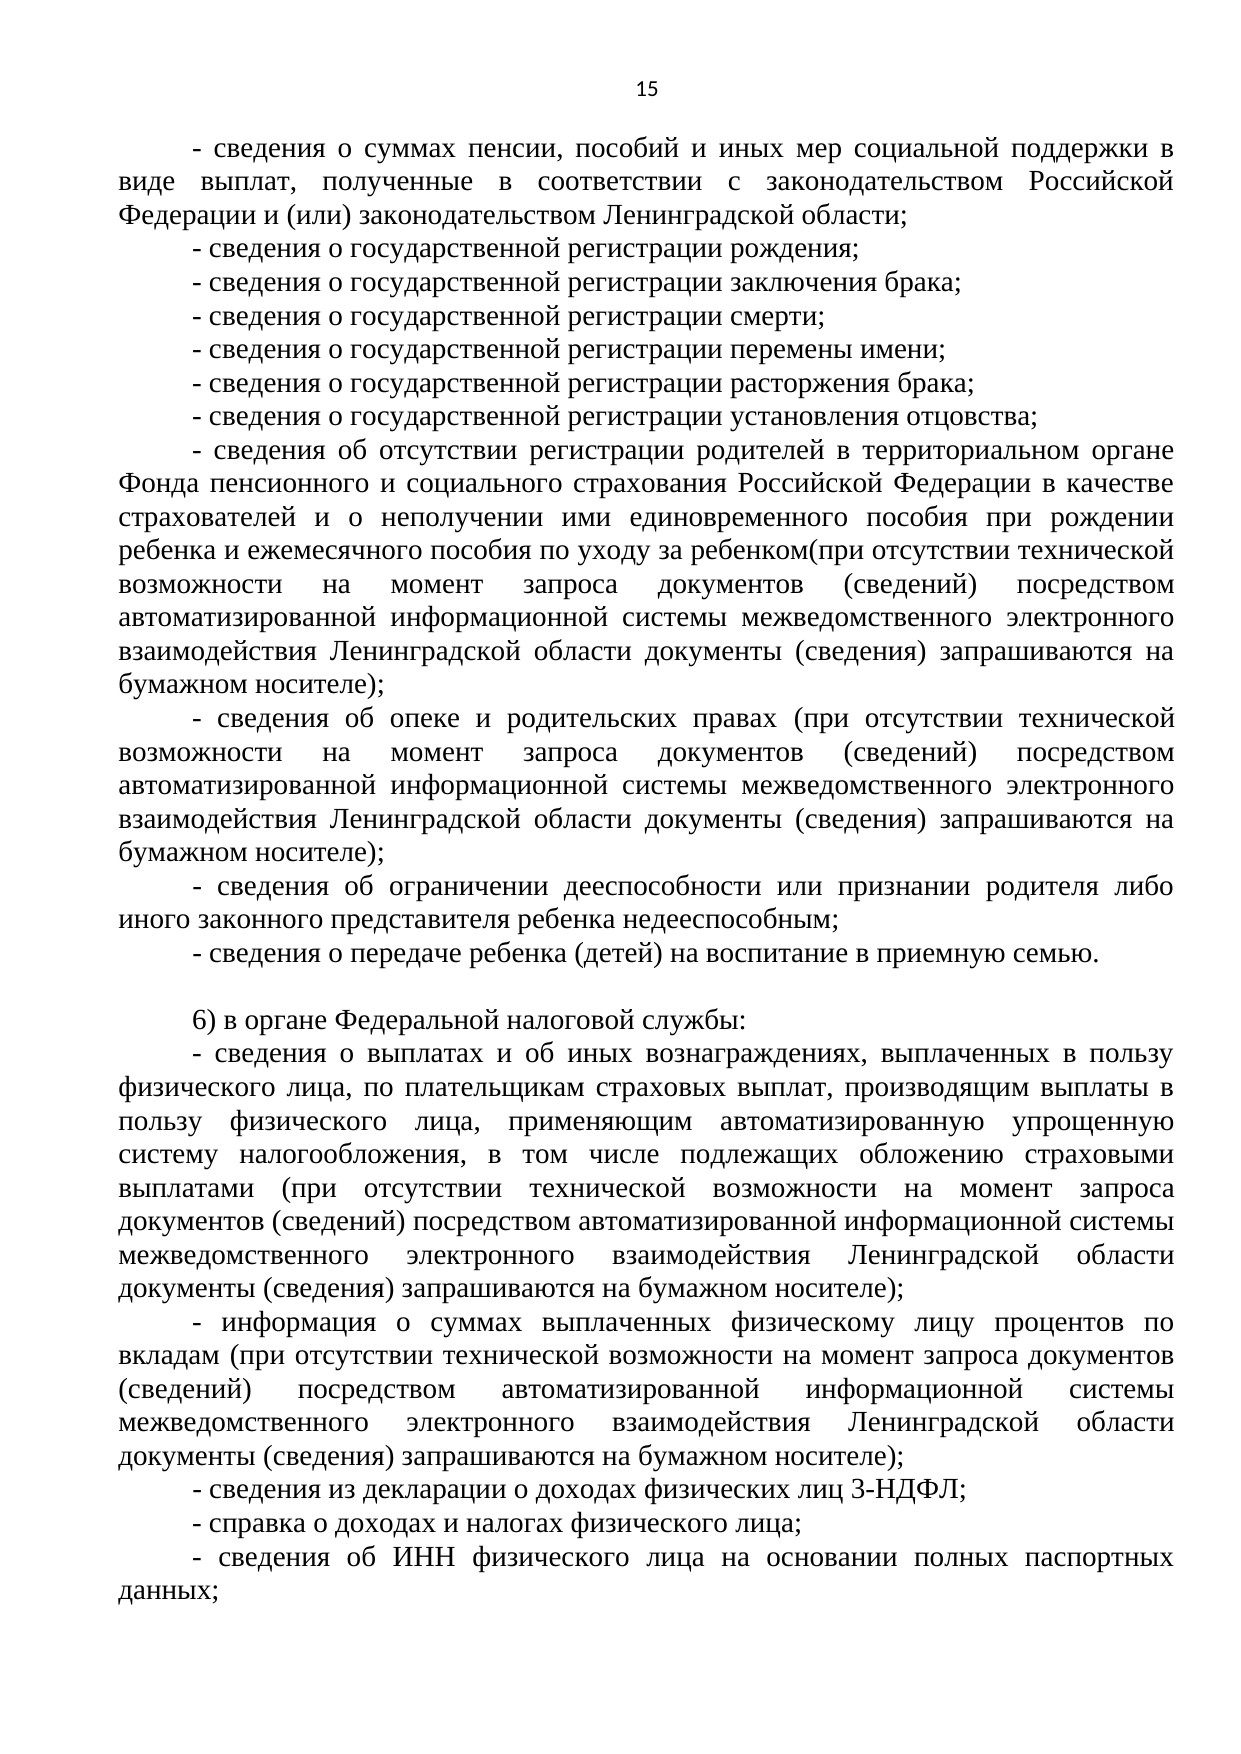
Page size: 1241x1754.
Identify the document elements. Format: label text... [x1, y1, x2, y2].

text - сведения об опеке и родительских правах (при отсутствии технической возможности на момент запроса документов (сведений) посредством автоматизированной информационной системы межведомственного электронного взаимодействия Ленинградской области документы (сведения) запрашиваются на бумажном носителе); [118, 700, 1175, 868]
text - сведения о суммах пенсии, пособий и иных мер социальной поддержки в виде выплат, полученные в соответствии с законодательством Российской Федерации и (или) законодательством Ленинградской области; [118, 130, 1175, 231]
text - сведения о передаче ребенка (детей) на воспитание в приемную семью. [118, 935, 1175, 968]
text - сведения об ИНН физического лица на основании полных паспортных данных; [118, 1539, 1175, 1606]
text - сведения о государственной регистрации рождения; [118, 231, 1175, 264]
text - сведения о государственной регистрации расторжения брака; [118, 365, 1175, 398]
text - сведения о государственной регистрации заключения брака; [118, 264, 1175, 298]
text - справка о доходах и налогах физического лица; [118, 1505, 1175, 1539]
text - сведения об отсутствии регистрации родителей в территориальном органе Фонда пенсионного и социального страхования Российской Федерации в качестве страхователей и о неполучении ими единовременного пособия при рождении ребенка и ежемесячного пособия по уходу за ребенком(при отсутствии технической возможности на момент запроса документов (сведений) посредством автоматизированной информационной системы межведомственного электронного взаимодействия Ленинградской области документы (сведения) запрашиваются на бумажном носителе); [118, 432, 1175, 700]
text 6) в органе Федеральной налоговой службы: [118, 1002, 1175, 1036]
text - сведения о государственной регистрации установления отцовства; [118, 398, 1175, 432]
text - сведения о государственной регистрации перемены имени; [118, 331, 1175, 365]
text - сведения об ограничении дееспособности или признании родителя либо иного законного представителя ребенка недееспособным; [118, 868, 1175, 935]
text - сведения из декларации о доходах физических лиц 3-НДФЛ; [118, 1472, 1175, 1505]
text - информация о суммах выплаченных физическому лицу процентов по вкладам (при отсутствии технической возможности на момент запроса документов (сведений) посредством автоматизированной информационной системы межведомственного электронного взаимодействия Ленинградской области документы (сведения) запрашиваются на бумажном носителе); [118, 1304, 1175, 1472]
text - сведения о выплатах и об иных вознаграждениях, выплаченных в пользу физического лица, по плательщикам страховых выплат, производящим выплаты в пользу физического лица, применяющим автоматизированную упрощенную систему налогообложения, в том числе подлежащих обложению страховыми выплатами (при отсутствии технической возможности на момент запроса документов (сведений) посредством автоматизированной информационной системы межведомственного электронного взаимодействия Ленинградской области документы (сведения) запрашиваются на бумажном носителе); [118, 1036, 1175, 1304]
text - сведения о государственной регистрации смерти; [118, 298, 1175, 331]
